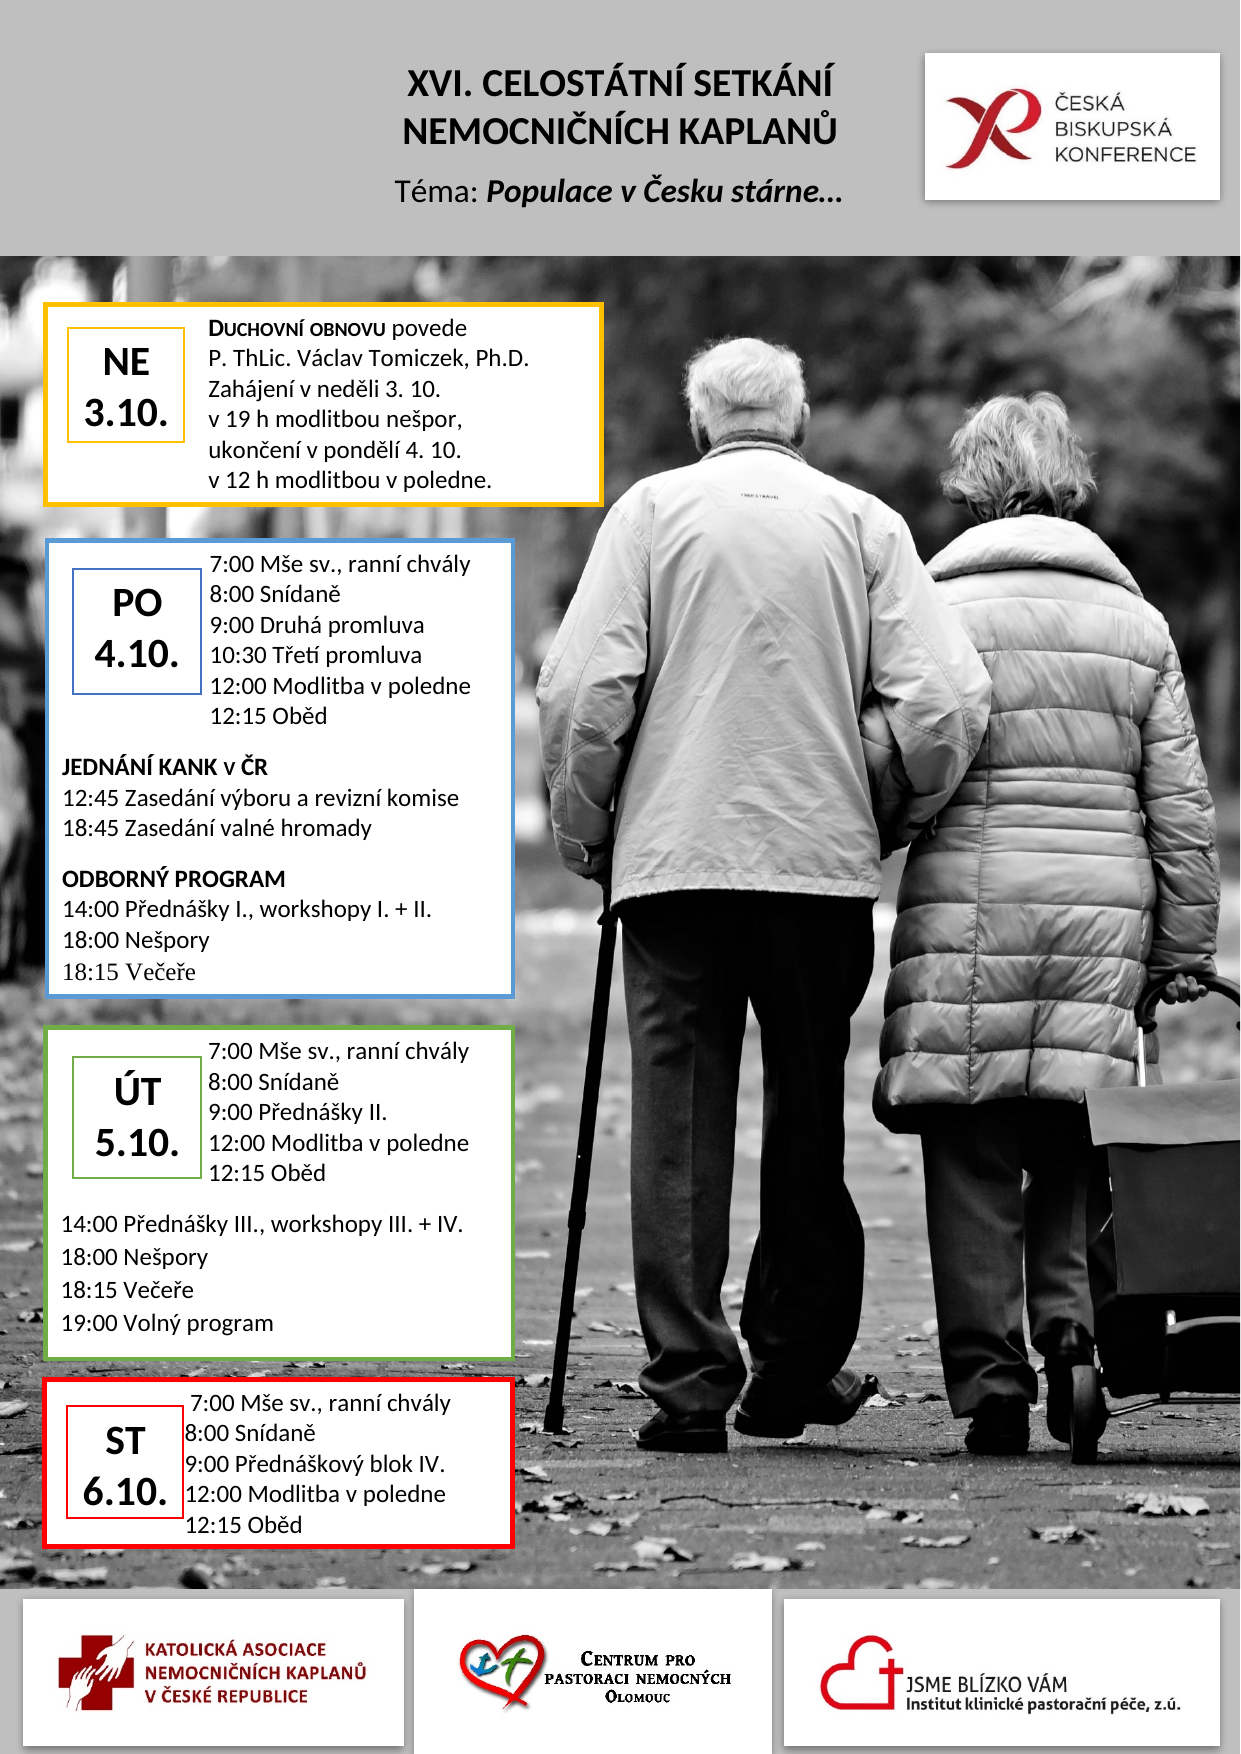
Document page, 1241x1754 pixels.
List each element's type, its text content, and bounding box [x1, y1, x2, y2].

text NEMOCNIČNÍCH KAPLANŮ [59, 106, 1181, 154]
text XVI. CELOSTÁTNÍ SETKÁNÍ [59, 58, 1181, 106]
picture [445, 1620, 741, 1723]
picture [939, 67, 1206, 185]
picture [798, 1614, 1206, 1732]
picture [0, 256, 1241, 1589]
text Téma: Populace v Česku stárne… [59, 170, 1181, 211]
picture [38, 1614, 390, 1732]
